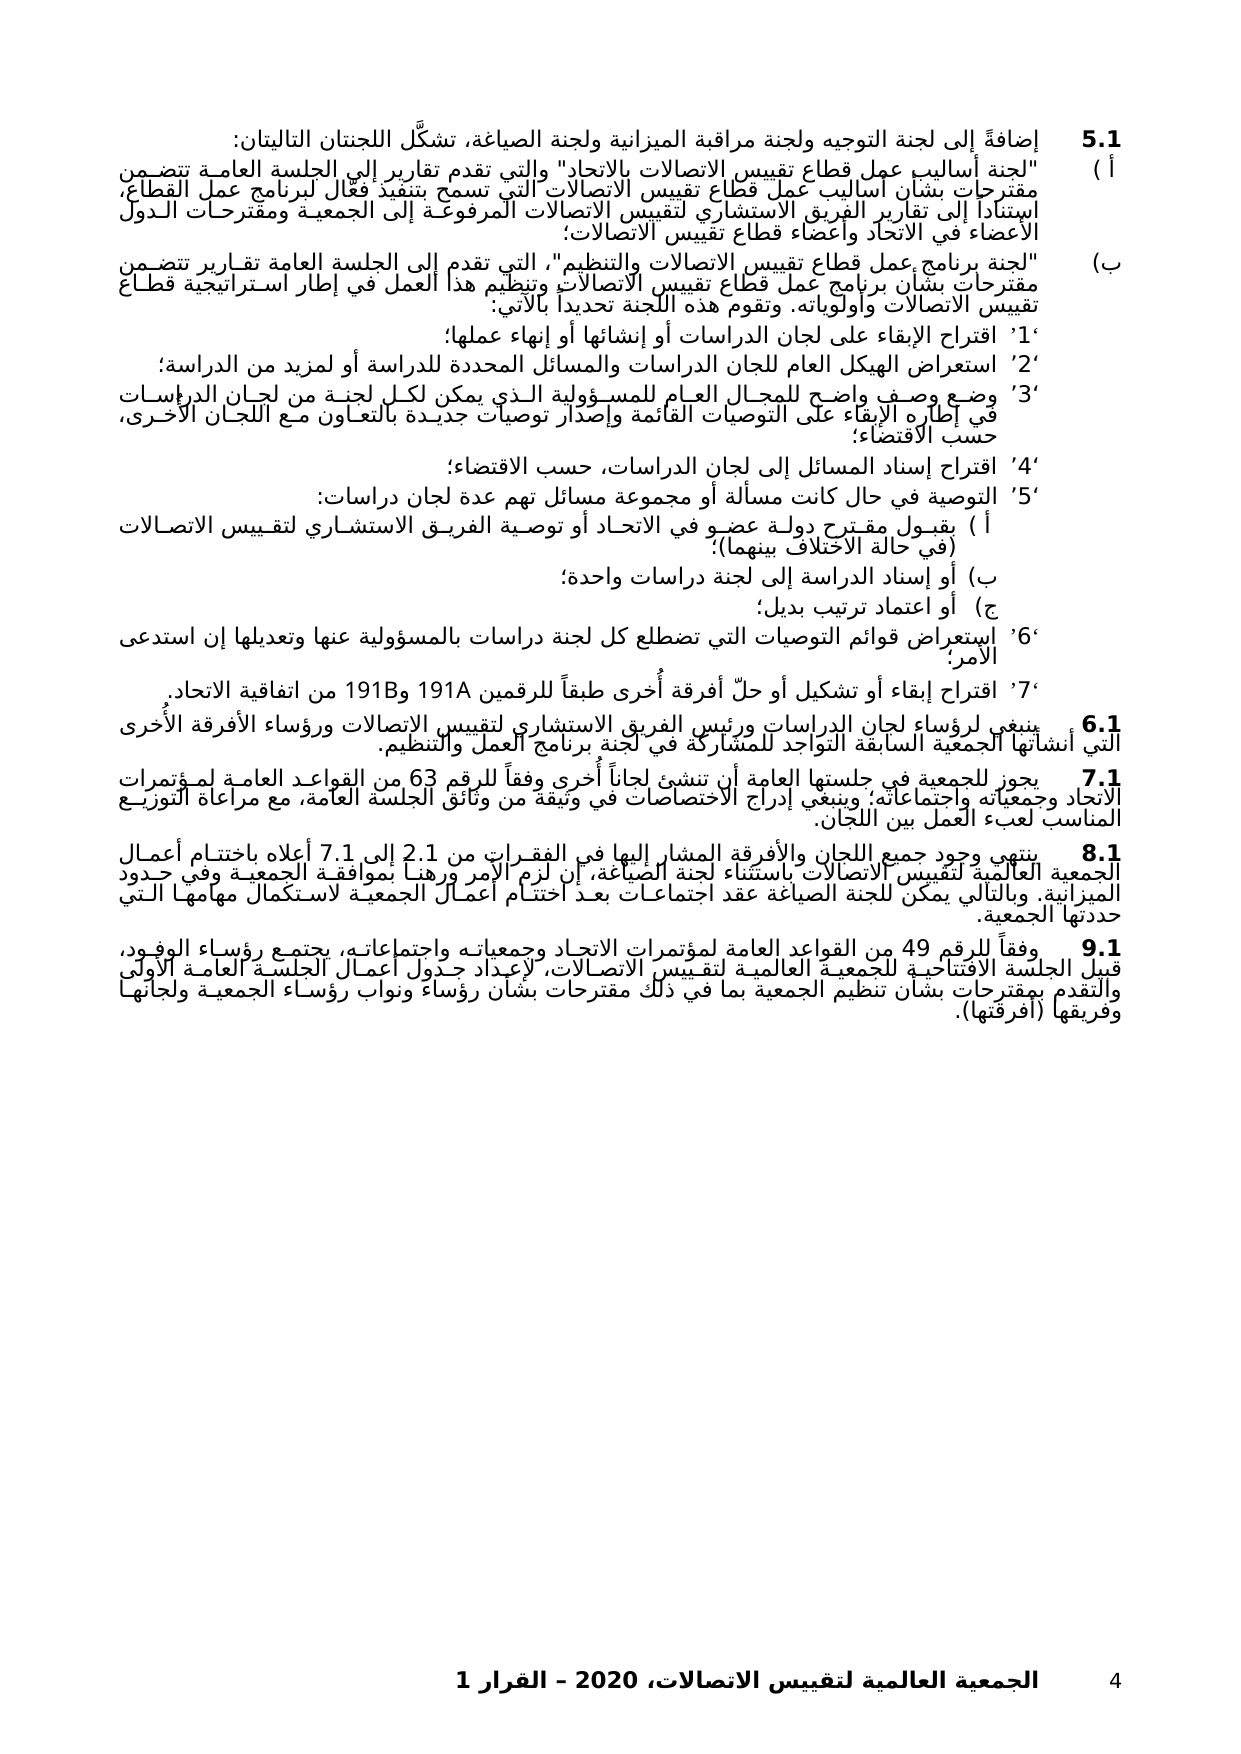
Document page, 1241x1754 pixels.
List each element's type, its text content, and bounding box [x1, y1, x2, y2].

text ب) أو إسناد الدراسة إلى لجنة دراسات واحدة؛ [118, 568, 998, 589]
text ‘1’ اقتراح الإبقاء على لجان الدراسات أو إنشائها أو إنهاء عملها؛ [118, 326, 460, 347]
text 8.1 ينتهي وجود جميع اللجان والأفرقة المشار إليها في الفقرات من 2.1 إلى 7.1 أعلاه باختتام أعمال الجمعية العالمية لتقييس الاتصالات باستثناء لجنة الصياغة، إن لزم الأمر ورهناً بموافقة الجمعية وفي حدود الميزانية. وبالتالي يمكن للجنة الصياغة عقد اجتماعات بعد اختتام أعمال الجمعية لاستكمال مهامها التي حددتها الجمعية. [118, 844, 1122, 928]
text 9.1 وفقاً للرقم 49 من القواعد العامة لمؤتمرات الاتحاد وجمعياته واجتماعاته، يجتمع رؤساء الوفود، قبيل الجلسة الافتتاحية للجمعية العالمية لتقييس الاتصالات، لإعداد جدول أعمال الجلسة العامة الأولى والتقدم بمقترحات بشأن تنظيم الجمعية بما في ذلك مقترحات بشأن رؤساء ونواب رؤساء الجمعية ولجانها وفريقها (أفرقتها). [118, 940, 1122, 1023]
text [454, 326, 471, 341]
text ‘5’ التوصية في حال كانت مسألة أو مجموعة مسائل تهم عدة لجان دراسات: [118, 487, 987, 508]
text ج) أو اعتماد ترتيب بديل؛ [118, 597, 998, 619]
text ‘7’ اقتراح إبقاء أو تشكيل أو حلّ أفرقة أُخرى طبقاً للرقمين 191A و191B من اتفاقية الاتحاد. [118, 678, 1039, 703]
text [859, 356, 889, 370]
text ‘4’ اقتراح إسناد المسائل إلى لجان الدراسات، حسب الاقتضاء؛ [118, 458, 1039, 479]
text 7.1 يجوز للجمعية في جلستها العامة أن تنشئ لجاناً أُخرى وفقاً للرقم 63 من القواعد العامة لمؤتمرات الاتحاد وجمعياته واجتماعاته؛ وينبغي إدراج الاختصاصات في وثيقة من وثائق الجلسة العامة، مع مراعاة التوزيع المناسب لعبء العمل بين اللجان. [118, 769, 1122, 832]
text ‘3’ وضع وصف واضح للمجال العام للمسؤولية الذي يمكن لكل لجنة من لجان الدراسات في إطاره الإبقاء على التوصيات القائمة وإصدار توصيات جديدة بالتعاون مع اللجان الأُخرى، حسب الاقتضاء؛ [118, 385, 1039, 449]
text ‘6’ استعراض قوائم التوصيات التي تضطلع كل لجنة دراسات بالمسؤولية عنها وتعديلها إن استدعى الأمر؛ [118, 627, 1039, 670]
text أ ) "لجنة أساليب عمل قطاع تقييس الاتصالات بالاتحاد" والتي تقدم تقارير إلى الجلسة العامة تتضمن مقترحات بشأن أساليب عمل قطاع تقييس الاتصالات التي تسمح بتنفيذ فعّال لبرنامج عمل القطاع، استناداً إلى تقارير الفريق الاستشاري لتقييس الاتصالات المرفوعة إلى الجمعية ومقترحات الدول الأعضاء في الاتحاد وأعضاء قطاع تقييس الاتصالات؛ [118, 160, 1122, 246]
text ب) "لجنة برنامج عمل قطاع تقييس الاتصالات والتنظيم"، التي تقدم إلى الجلسة العامة تقارير تتضمن مقترحات بشأن برنامج عمل قطاع تقييس الاتصالات وتنظيم هذا العمل في إطار استراتيجية قطاع تقييس الاتصالات وأولوياته. وتقوم هذه اللجنة تحديداً بالآتي: [118, 254, 1122, 318]
text ‘2’ استعراض الهيكل العام للجان الدراسات والمسائل المحددة للدراسة أو لمزيد من الدراسة؛ [306, 356, 878, 377]
text أ ) بقبول مقترح دولة عضو في الاتحاد أو توصية الفريق الاستشاري لتقييس الاتصالات (في حالة الاختلاف بينهما)؛ [118, 517, 998, 559]
text 6.1 ينبغي لرؤساء لجان الدراسات ورئيس الفريق الاستشاري لتقييس الاتصالات ورؤساء الأفرقة الأُخرى التي أنشأتها الجمعية السابقة التواجد للمشاركة في لجنة برنامج العمل والتنظيم. [118, 716, 1122, 757]
text 5.1 إضافةً إلى لجنة التوجيه ولجنة مراقبة الميزانية ولجنة الصياغة، تشكَّل اللجنتان التاليتان: [118, 131, 676, 152]
text ‘1’ اقتراح الإبقاء على لجان الدراسات أو إنشائها أو إنهاء عملها؛ [586, 326, 1039, 347]
